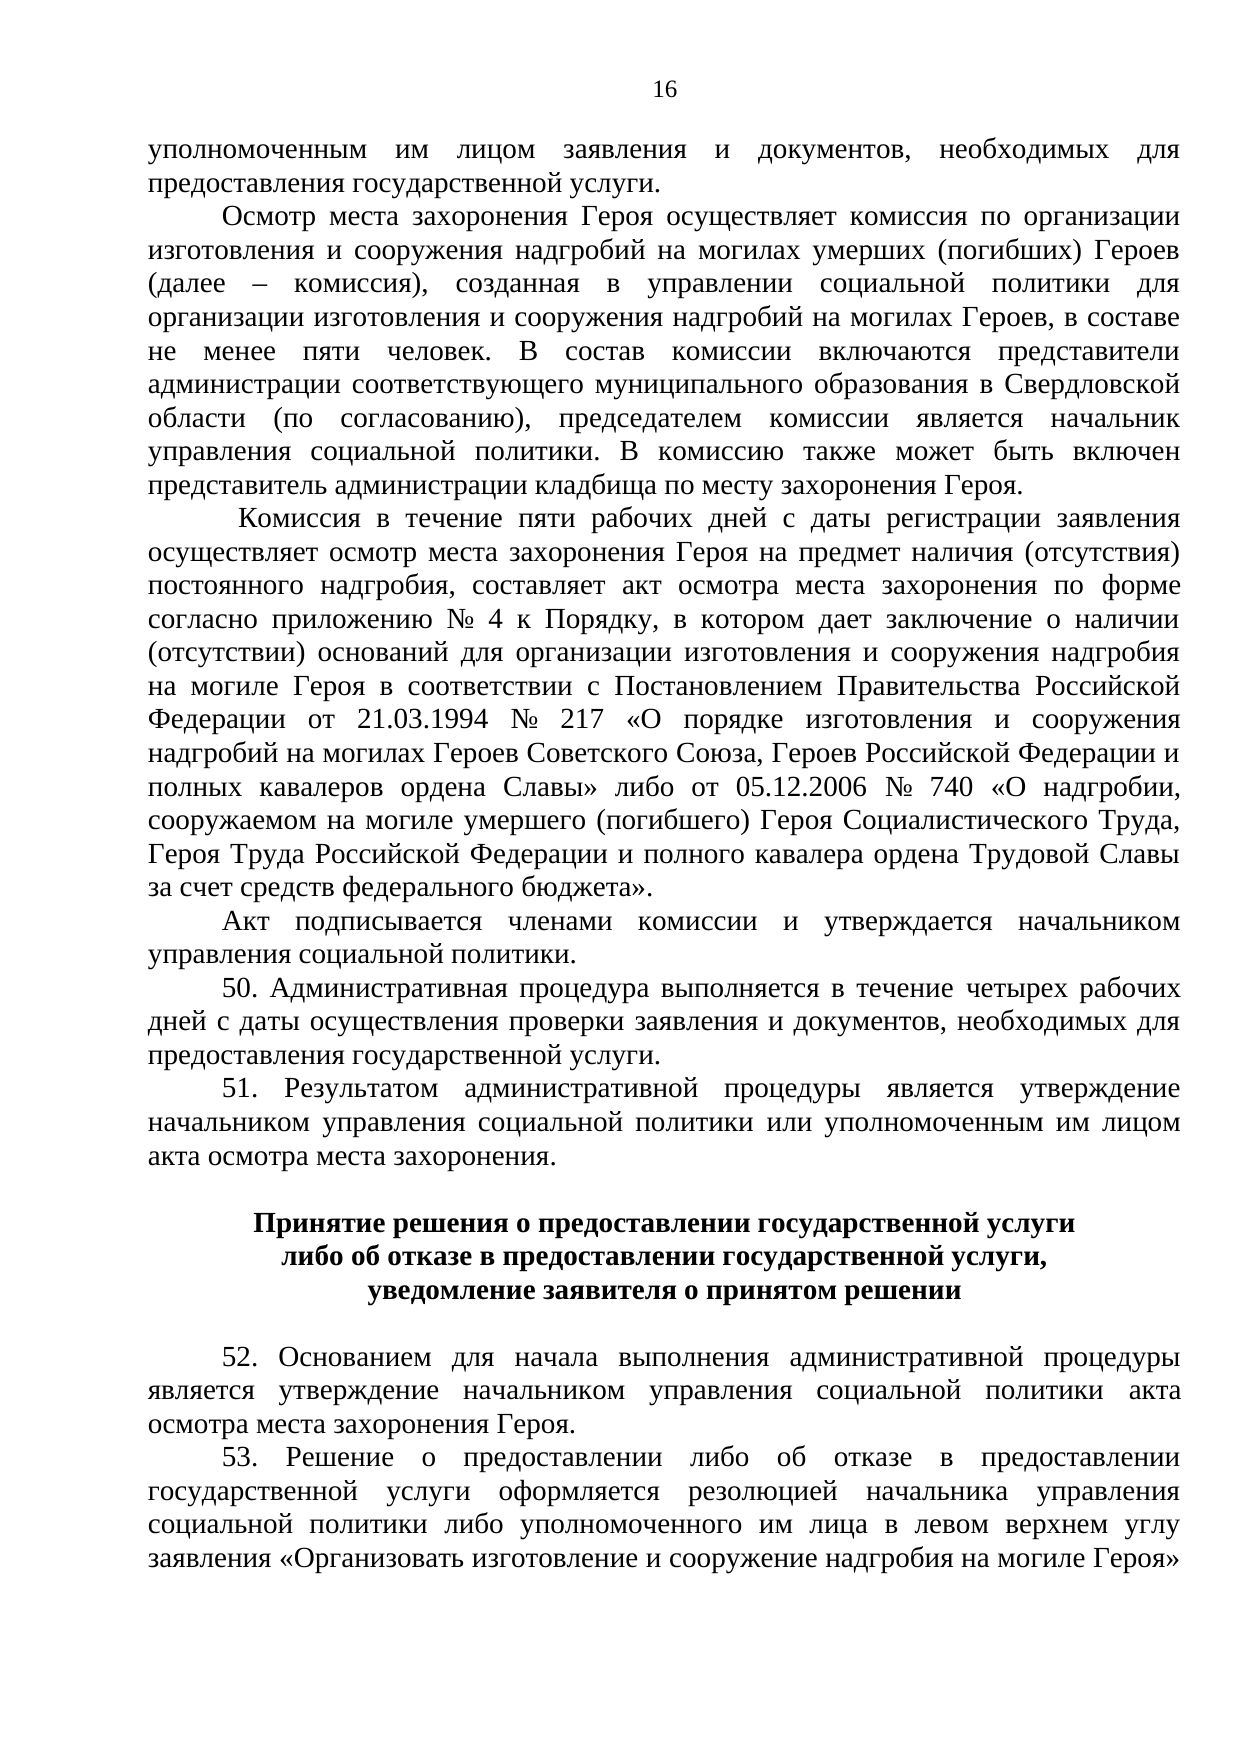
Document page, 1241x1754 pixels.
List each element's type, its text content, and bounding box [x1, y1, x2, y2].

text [148, 1439, 1181, 1574]
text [148, 131, 1181, 198]
text уведомление заявителя о принятом решении [148, 1272, 1181, 1305]
text 51. Результатом административной процедуры является утверждение начальником управления социальной политики или уполномоченным им лицом акта осмотра места захоронения. [148, 1071, 1181, 1171]
text Акт подписывается членами комиссии и утверждается начальником управления социальной политики. [148, 903, 1181, 970]
text 50. Административная процедура выполняется в течение четырех рабочих дней с даты осуществления проверки заявления и документов, необходимых для предоставления государственной услуги. [148, 970, 1181, 1071]
text либо об отказе в предоставлении государственной услуги, [148, 1238, 1181, 1272]
text Осмотр места захоронения Героя осуществляет комиссия по организации изготовления и сооружения надгробий на могилах умерших (погибших) Героев (далее – комиссия), созданная в управлении социальной политики для организации изготовления и сооружения надгробий на могилах Героев, в составе не менее пяти человек. В состав комиссии включаются представители администрации соответствующего муниципального образования в Свердловской области (по согласованию), председателем комиссии является начальник управления социальной политики. В комиссию также может быть включен представитель администрации кладбища по месту захоронения Героя. [148, 198, 1181, 500]
text Комиссия в течение пяти рабочих дней с даты регистрации заявления осуществляет осмотр места захоронения Героя на предмет наличия (отсутствия) постоянного надгробия, составляет акт осмотра места захоронения по форме согласно приложению № 4 к Порядку, в котором дает заключение о наличии (отсутствии) оснований для организации изготовления и сооружения надгробия на могиле Героя в соответствии с Постановлением Правительства Российской Федерации от 21.03.1994 № 217 «О порядке изготовления и сооружения надгробий на могилах Героев Советского Союза, Героев Российской Федерации и полных кавалеров ордена Славы» либо от 05.12.2006 № 740 «О надгробии, сооружаемом на могиле умершего (погибшего) Героя Социалистического Труда, Героя Труда Российской Федерации и полного кавалера ордена Трудовой Славы за счет средств федерального бюджета». [148, 500, 1181, 903]
text Принятие решения о предоставлении государственной услуги [148, 1205, 1181, 1238]
text 52. Основанием для начала выполнения административной процедуры является утверждение начальником управления социальной политики акта осмотра места захоронения Героя. [148, 1339, 1181, 1439]
